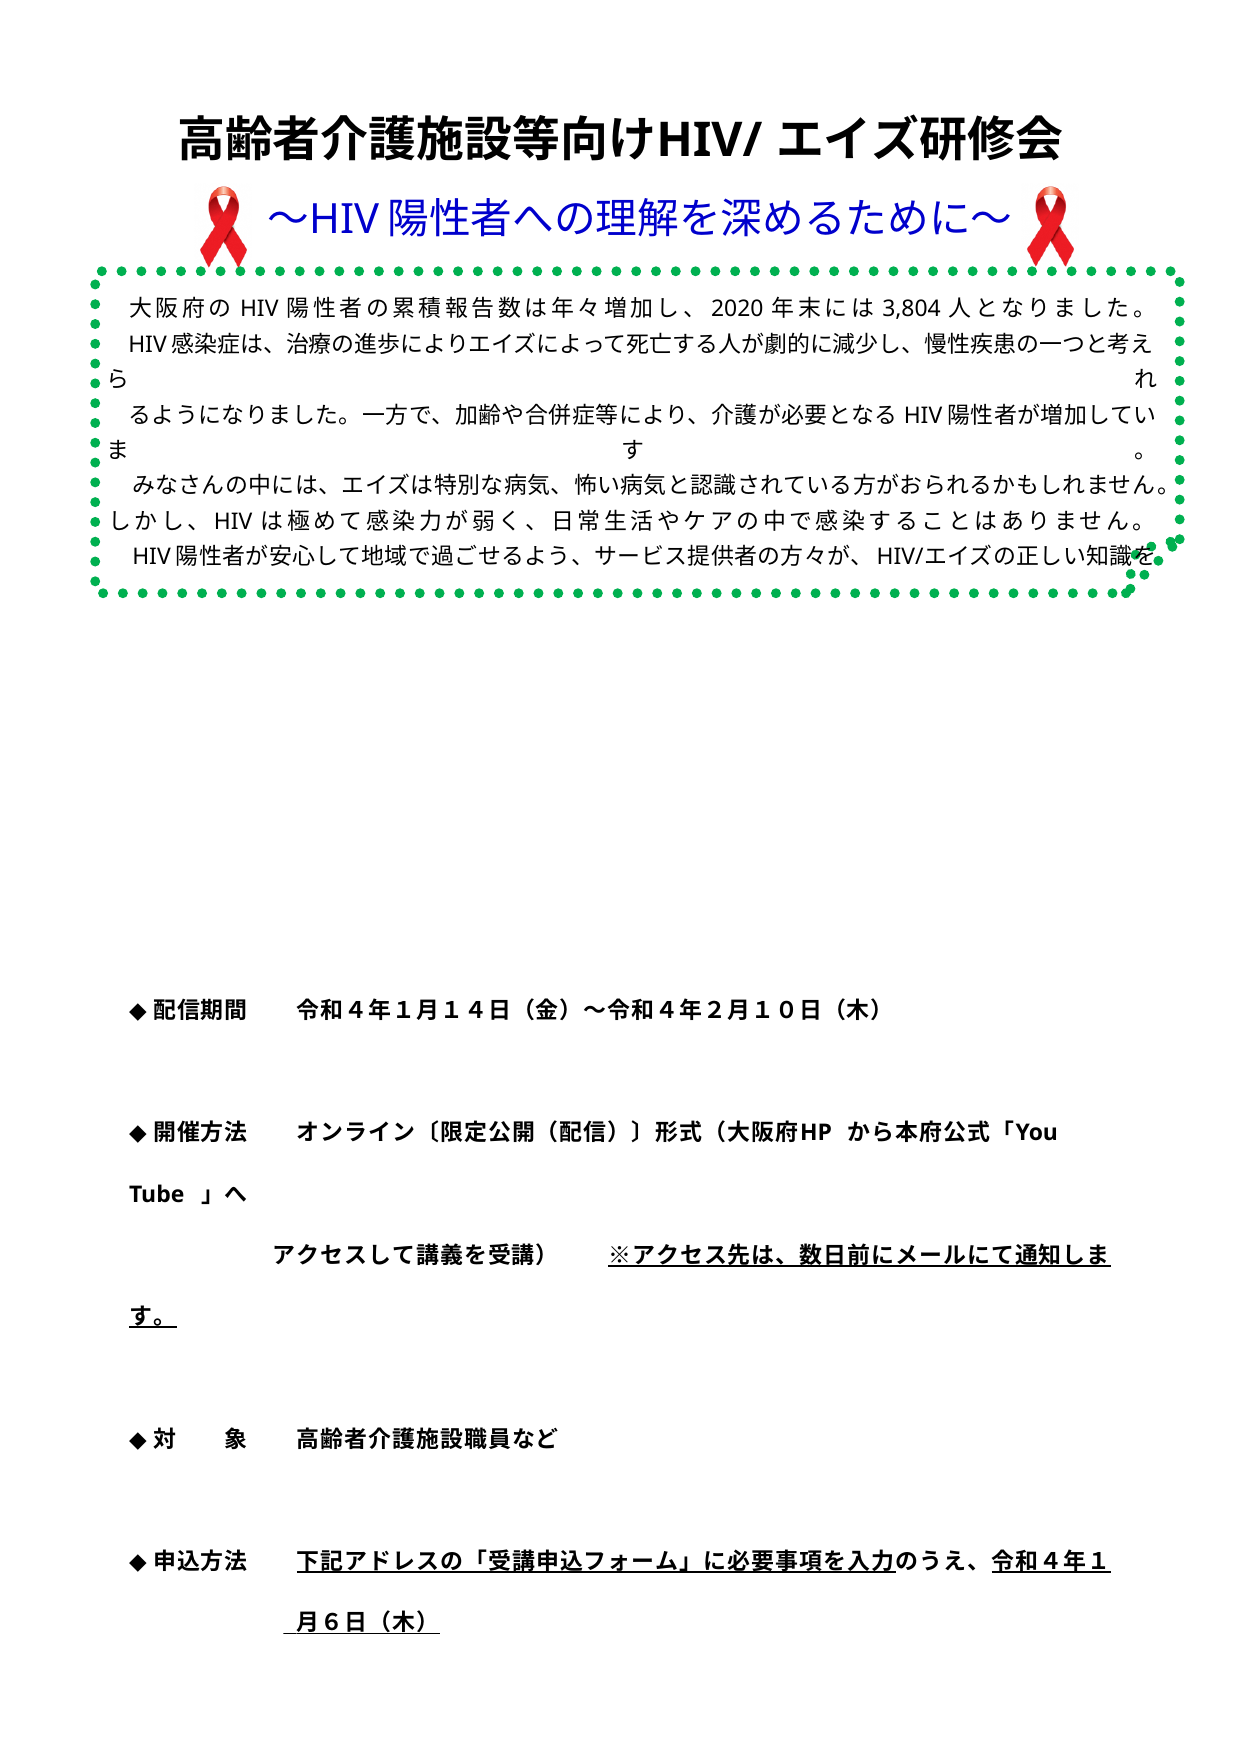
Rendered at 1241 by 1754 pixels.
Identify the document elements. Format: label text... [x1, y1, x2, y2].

text 高齢者介護施設等向けHIV/エイズ研修会 [129, 89, 1111, 181]
text ◆配信期間 令和４年１月１４日（金）～令和４年２月１０日（木） [129, 978, 1111, 1039]
text ◆開催方法 オンライン〔限定公開（配信）〕形式（大阪府HPから本府公式「You Tube」へ [129, 1100, 1111, 1223]
text アクセスして講義を受講） ※アクセス先は、数日前にメールにて通知します。 [129, 1223, 1111, 1345]
picture [193, 183, 252, 270]
text ◆対 象 高齢者介護施設職員など [129, 1406, 1111, 1468]
picture [1021, 183, 1079, 269]
text ◆申込方法 下記アドレスの「受講申込フォーム」に必要事項を入力のうえ、令和４年１月６日（木） [129, 1529, 1111, 1651]
